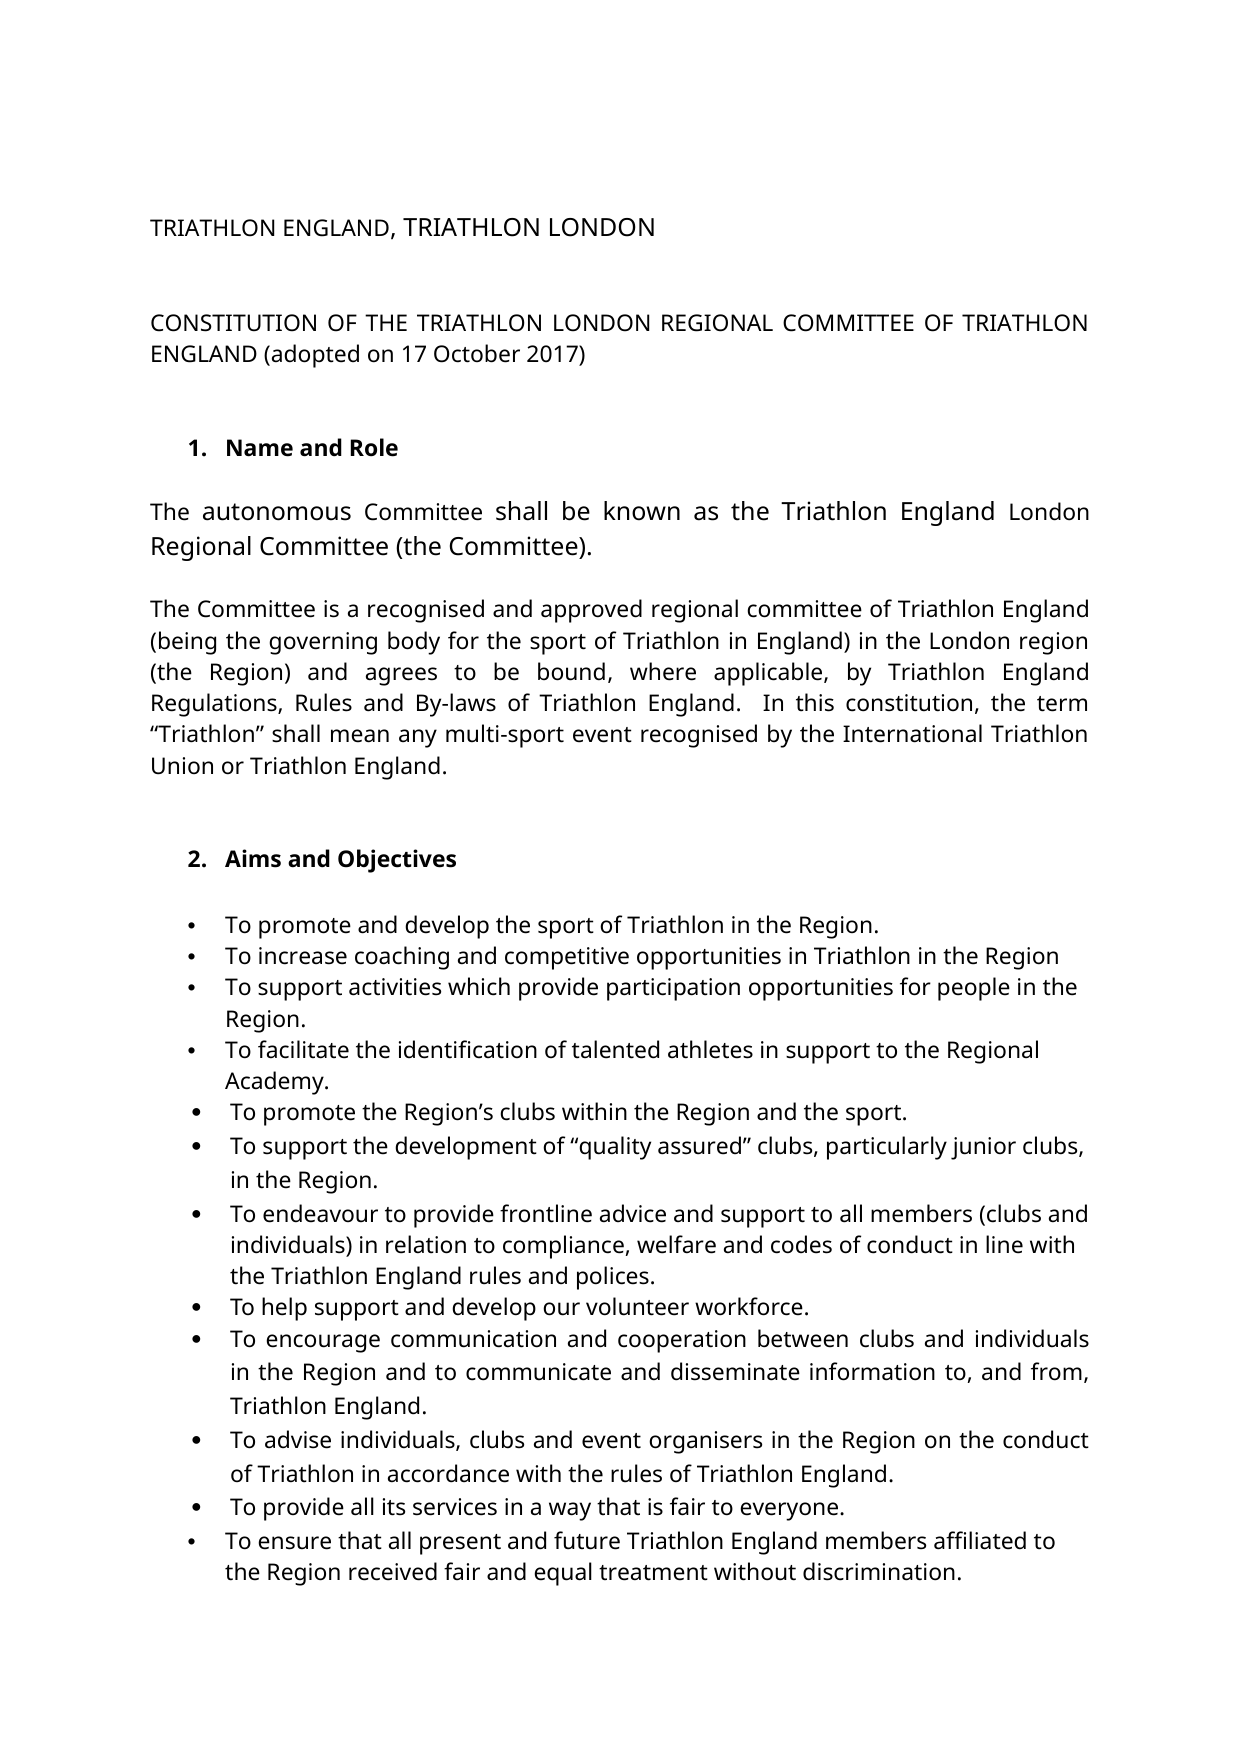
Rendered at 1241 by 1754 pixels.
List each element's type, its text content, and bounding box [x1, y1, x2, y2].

list To promote the Region’s clubs within the Region and the sport. [192, 1096, 1090, 1127]
list To provide all its services in a way that is fair to everyone. [192, 1491, 1090, 1522]
subtitle Aims and Objectives [187, 843, 1090, 875]
text TRIATHLON ENGLAND, TRIATHLON LONDON [150, 210, 1090, 244]
list To facilitate the identification of talented athletes in support to the Regional Academy. [187, 1034, 1090, 1096]
list To encourage communication and cooperation between clubs and individuals in the Region and to communicate and disseminate information to, and from, Triathlon England. [192, 1322, 1090, 1421]
list To ensure that all present and future Triathlon England members affiliated to the Region received fair and equal treatment without discrimination. [187, 1525, 1090, 1587]
text CONSTITUTION OF THE TRIATHLON LONDON REGIONAL COMMITTEE OF TRIATHLON ENGLAND (adopted on 17 October 2017) [150, 307, 1090, 369]
list To support activities which provide participation opportunities for people in the Region. [187, 971, 1090, 1034]
list To endeavour to provide frontline advice and support to all members (clubs and individuals) in relation to compliance, welfare and codes of conduct in line with the Triathlon England rules and polices. [192, 1197, 1090, 1291]
text The Committee is a recognised and approved regional committee of Triathlon England (being the governing body for the sport of Triathlon in England) in the London region (the Region) and agrees to be bound, where applicable, by Triathlon England Regulations, Rules and By-laws of Triathlon England. In this constitution, the term “Triathlon” shall mean any multi-sport event recognised by the International Triathlon Union or Triathlon England. [150, 593, 1090, 781]
list To promote and develop the sport of Triathlon in the Region. [187, 909, 1090, 940]
list To increase coaching and competitive opportunities in Triathlon in the Region [187, 940, 1090, 971]
list To help support and develop our volunteer workforce. [192, 1291, 1090, 1322]
list To advise individuals, clubs and event organisers in the Region on the conduct of Triathlon in accordance with the rules of Triathlon England. [192, 1424, 1090, 1489]
list Name and Role [187, 432, 1090, 463]
text The autonomous Committee shall be known as the Triathlon England London Regional Committee (the Committee). [150, 494, 1090, 562]
list To support the development of “quality assured” clubs, particularly junior clubs, in the Region. [192, 1130, 1090, 1195]
